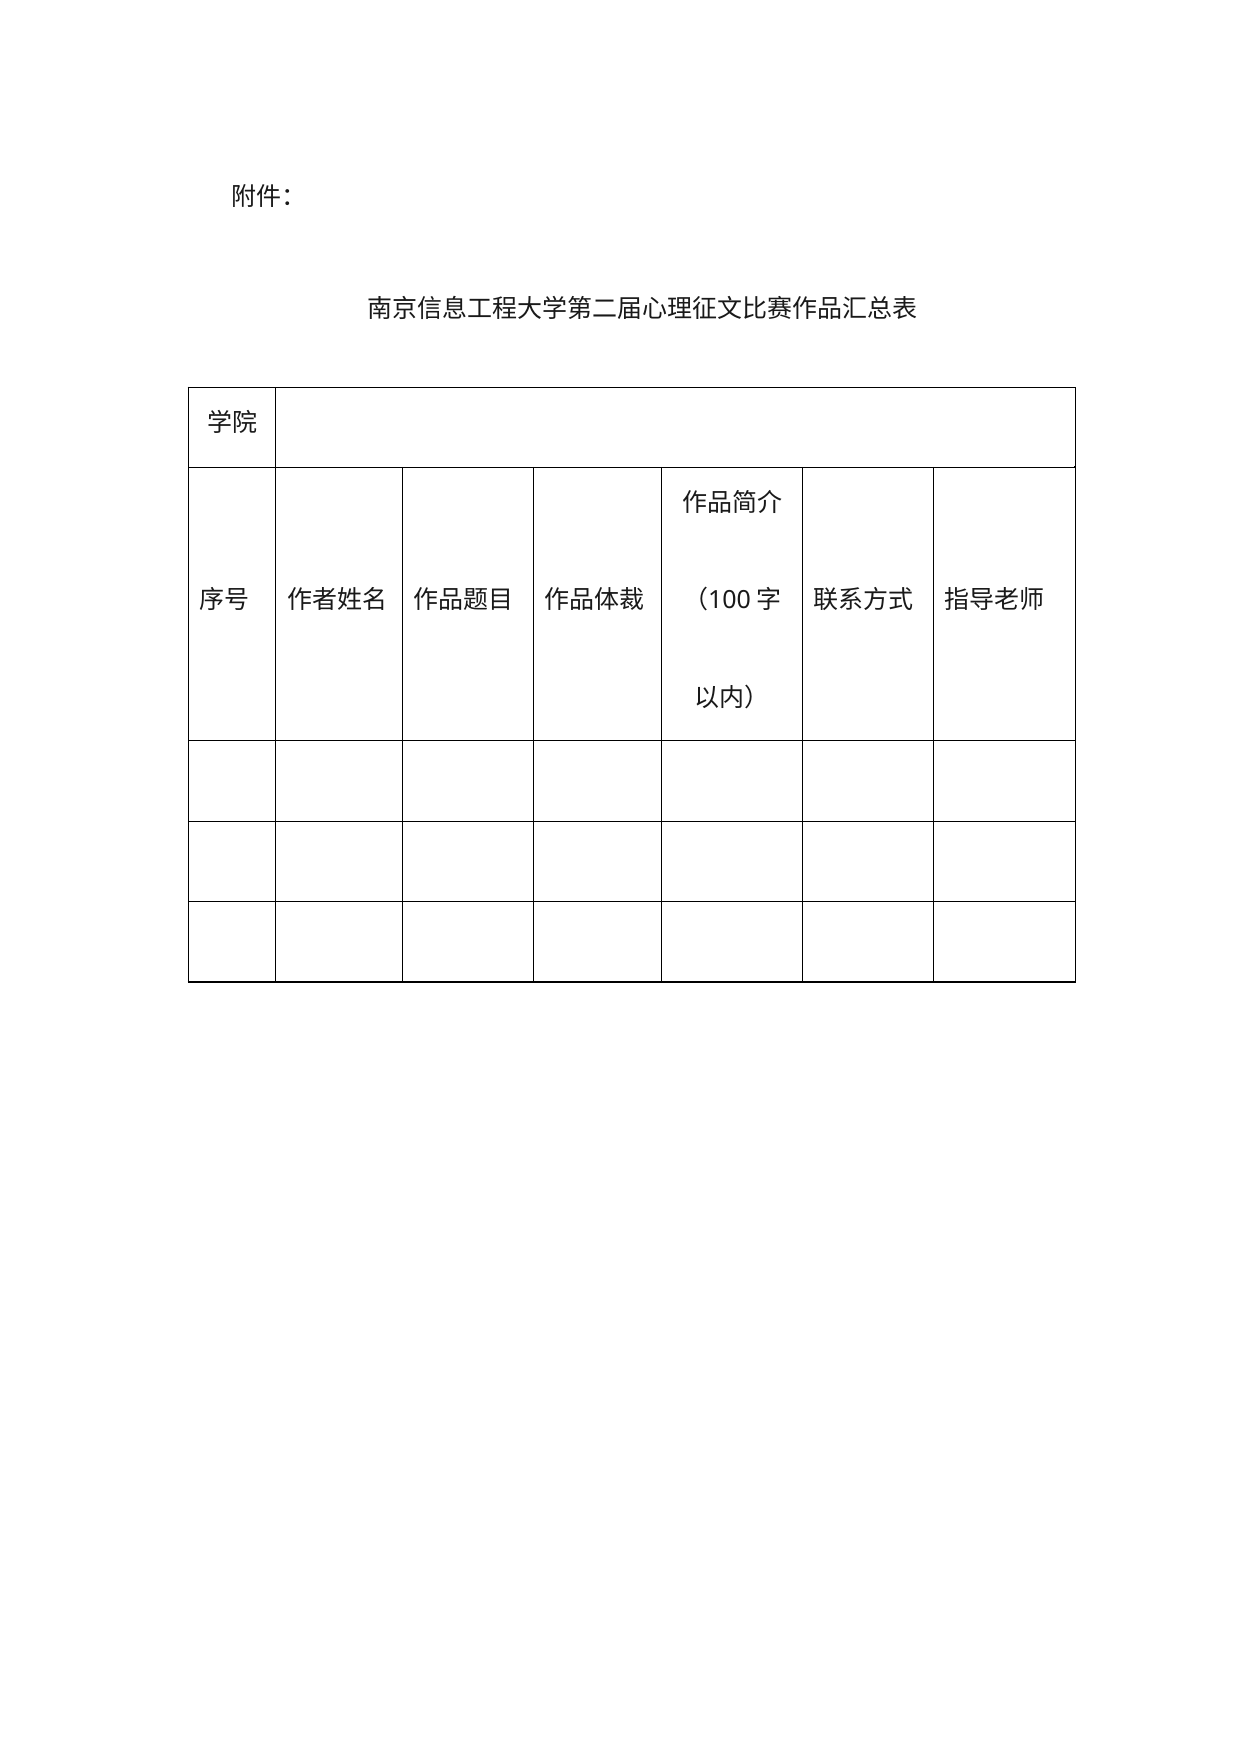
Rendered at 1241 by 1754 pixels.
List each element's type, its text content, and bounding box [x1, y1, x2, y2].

table_cell 作者姓名 [276, 468, 402, 740]
table_cell [662, 741, 802, 821]
table_header 学院 [189, 388, 275, 467]
table_cell [189, 741, 275, 821]
table_cell [189, 822, 275, 901]
table_cell [934, 822, 1075, 901]
table_cell [403, 902, 533, 981]
table_cell 联系方式 [803, 468, 933, 740]
table_cell 作品简介（100字以内） [662, 468, 802, 740]
table_cell [662, 902, 802, 981]
table_cell 作品体裁 [534, 468, 661, 740]
table_cell [803, 741, 933, 821]
table_cell [803, 822, 933, 901]
table_cell 作品题目 [403, 468, 533, 740]
table_cell [189, 902, 275, 981]
text 南京信息工程大学第二届心理征文比赛作品汇总表 [232, 274, 1053, 339]
text 附件： [232, 162, 1053, 227]
table_cell [276, 741, 402, 821]
table_cell [276, 902, 402, 981]
table_cell [662, 822, 802, 901]
table_cell [534, 902, 661, 981]
table_cell [934, 902, 1075, 981]
table_cell [276, 822, 402, 901]
table_cell 序号 [189, 468, 275, 740]
table_header [276, 388, 1075, 467]
table_cell [934, 741, 1075, 821]
table_cell [403, 822, 533, 901]
table_cell [534, 822, 661, 901]
table_cell [534, 741, 661, 821]
table_cell [403, 741, 533, 821]
table_cell 指导老师 [934, 468, 1075, 740]
table_cell [803, 902, 933, 981]
